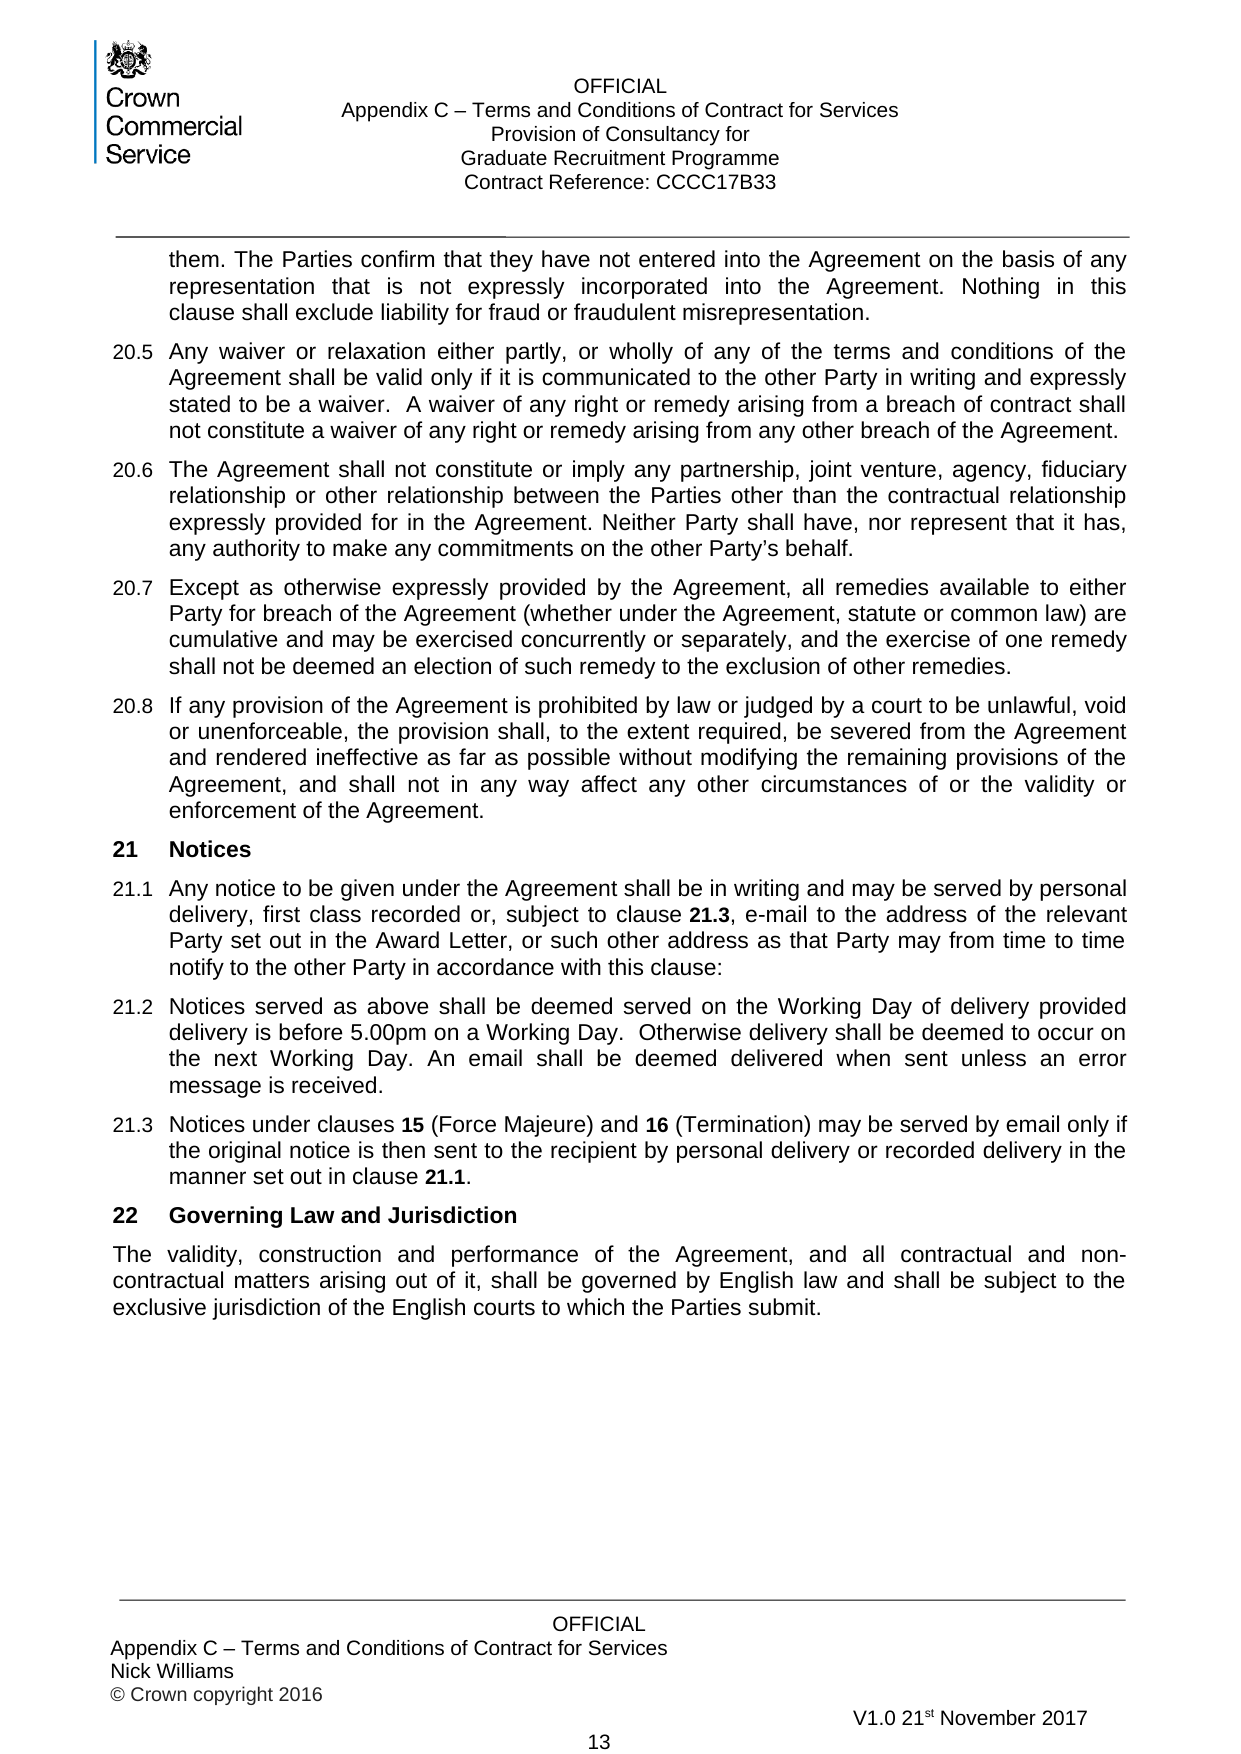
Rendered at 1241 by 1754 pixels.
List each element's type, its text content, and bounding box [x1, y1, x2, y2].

subtitle Governing Law and Jurisdiction [112, 1202, 1128, 1228]
subtitle Notices served as above shall be deemed served on the Working Day of delivery provided delivery is before 5.00pm on a Working Day. Otherwise delivery shall be deemed to occur on the next Working Day. An email shall be deemed delivered when sent unless an error message is received. [112, 993, 1128, 1098]
subtitle The Agreement shall not constitute or imply any partnership, joint venture, agency, fiduciary relationship or other relationship between the Parties other than the contractual relationship expressly provided for in the Agreement. Neither Party shall have, nor represent that it has, any authority to make any commitments on the other Party’s behalf. [112, 456, 1128, 561]
subtitle Notices under clauses 15 (Force Majeure) and 16 (Termination) may be served by email only if the original notice is then sent to the recipient by personal delivery or recorded delivery in the manner set out in clause 21.1. [112, 1111, 1128, 1189]
subtitle If any provision of the Agreement is prohibited by law or judged by a court to be unlawful, void or unenforceable, the provision shall, to the extent required, be severed from the Agreement and rendered ineffective as far as possible without modifying the remaining provisions of the Agreement, and shall not in any way affect any other circumstances of or the validity or enforcement of the Agreement. [112, 692, 1128, 823]
picture [93, 40, 242, 164]
subtitle Any waiver or relaxation either partly, or wholly of any of the terms and conditions of the Agreement shall be valid only if it is communicated to the other Party in writing and expressly stated to be a waiver. A waiver of any right or remedy arising from a breach of contract shall not constitute a waiver of any right or remedy arising from any other breach of the Agreement. [112, 338, 1128, 443]
subtitle The validity, construction and performance of the Agreement, and all contractual and non-contractual matters arising out of it, shall be governed by English law and shall be subject to the exclusive jurisdiction of the English courts to which the Parties submit. [112, 1241, 1128, 1320]
subtitle Except as otherwise expressly provided by the Agreement, all remedies available to either Party for breach of the Agreement (whether under the Agreement, statute or common law) are cumulative and may be exercised concurrently or separately, and the exercise of one remedy shall not be deemed an election of such remedy to the exclusion of other remedies. [112, 574, 1128, 679]
subtitle Any notice to be given under the Agreement shall be in writing and may be served by personal delivery, first class recorded or, subject to clause 21.3, e-mail to the address of the relevant Party set out in the Award Letter, or such other address as that Party may from time to time notify to the other Party in accordance with this clause: [112, 875, 1128, 980]
subtitle Notices [112, 836, 1128, 862]
